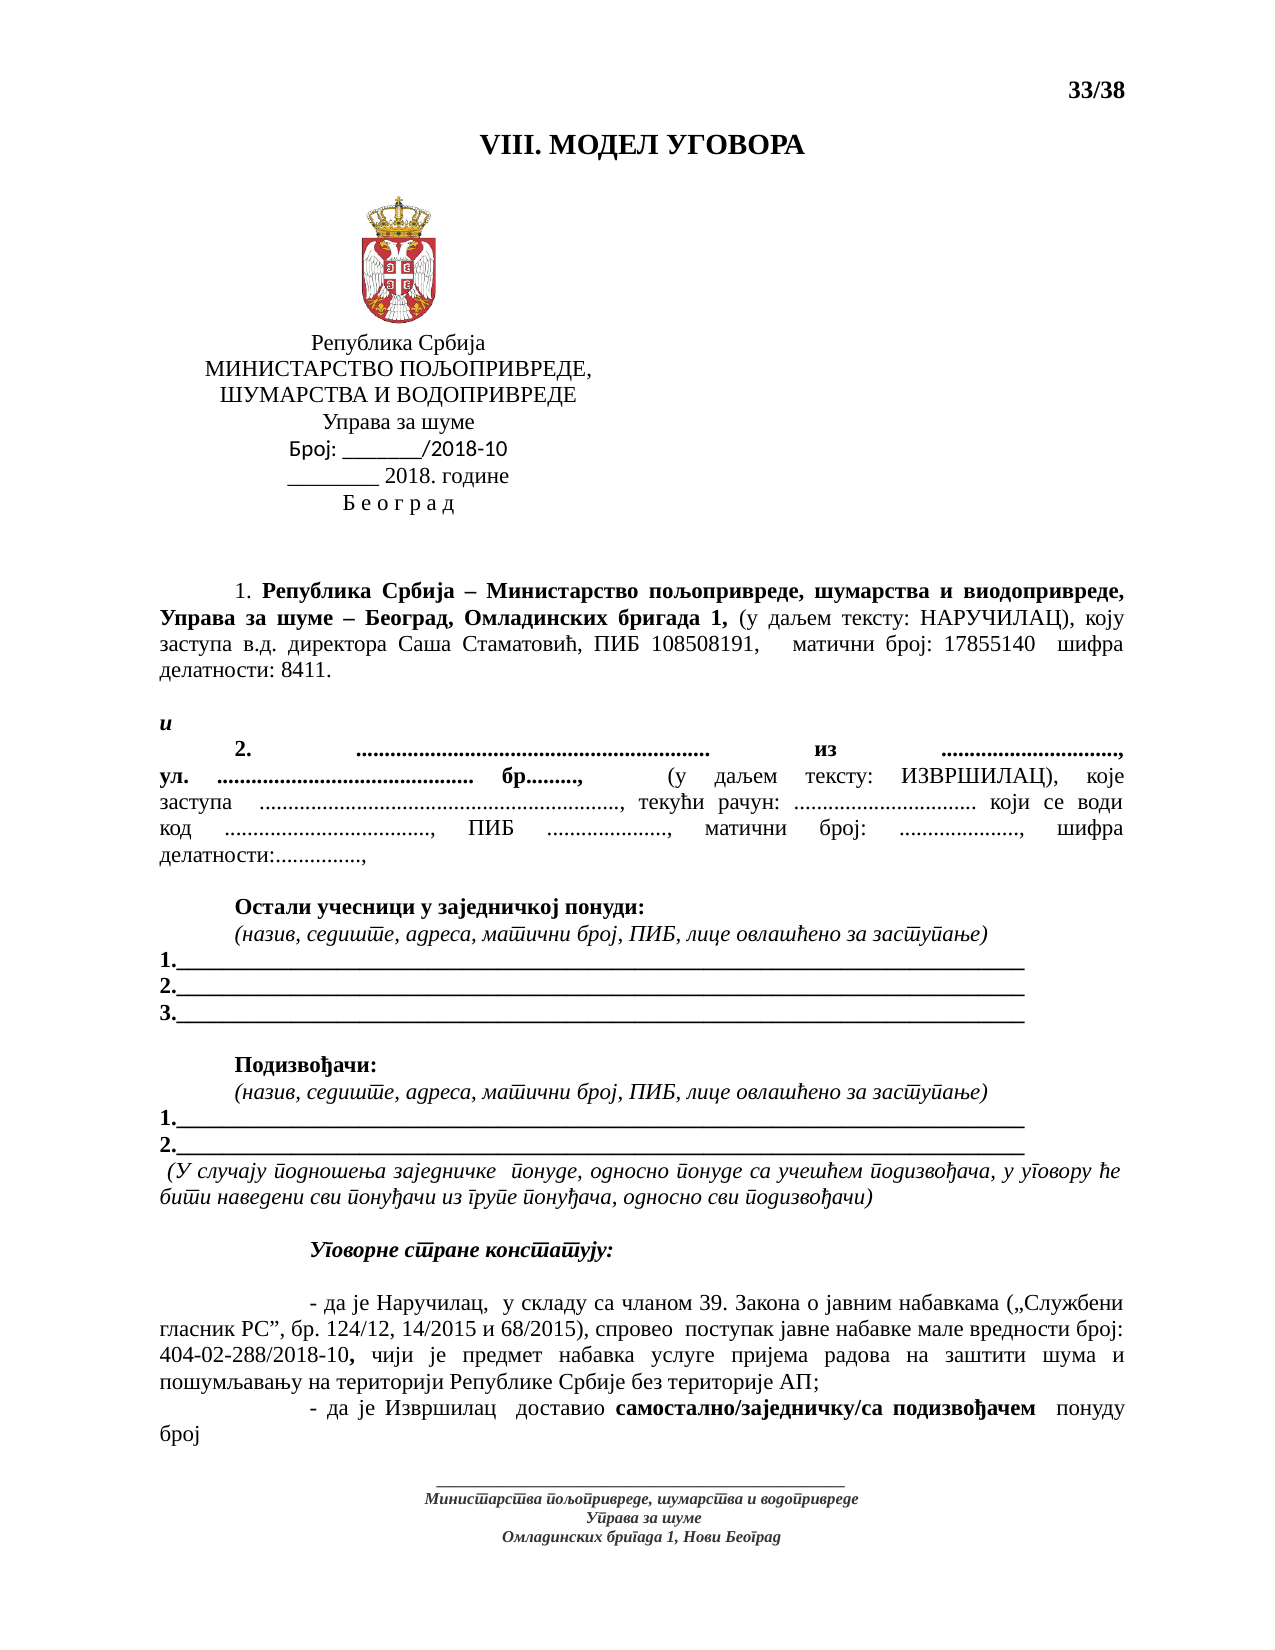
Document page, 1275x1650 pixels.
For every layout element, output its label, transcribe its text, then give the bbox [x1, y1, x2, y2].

text 1. Република Србија – Министарство пољопривреде, шумарства и виодопривреде, Управа за шуме – Београд, Омладинских бригада 1, (у даљем тексту: НАРУЧИЛАЦ), коју заступа в.д. директора Саша Стаматовић, ПИБ 108508191, матични број: 17855140 шифра делатности: 8411. [159, 577, 1125, 683]
text 2.__________________________________________________________________________ [159, 1131, 1125, 1157]
text Уговорне стране констатују: [159, 1236, 1125, 1262]
table_cell МИНИСТАРСТВО ПОЉОПРИВРЕДЕ, [159, 355, 637, 381]
picture [347, 194, 450, 329]
table_cell Број: _______/2018-10 [159, 434, 637, 462]
table_header Република Србија [159, 195, 637, 355]
text и [159, 709, 1125, 735]
text - да је Наручилац, у складу са чланом 39. Закона о јавним набавкама („Службени гласник РСˮ, бр. 124/12, 14/2015 и 68/2015), спровео поступак јавне набавке мале вредности број: 404-02-288/2018-10, чији је предмет набавка услуге пријема радова на заштити шума и пошумљавању на територији Републике Србије без територије АП; [159, 1289, 1125, 1394]
text - да је Извршилац доставио самостално/заједничку/са подизвођачем понуду број [159, 1394, 1125, 1447]
text 3.__________________________________________________________________________ [159, 999, 1125, 1025]
table_cell Б е о г р а д [159, 489, 637, 515]
table_cell ШУМАРСТВА И ВОДОПРИВРЕДЕ [159, 381, 637, 408]
text Подизвођачи: [159, 1052, 1125, 1078]
text (У случају подношења заједничке понуде, односно понуде са учешћем подизвођача, у уговору ће бити наведени сви понуђачи из групе понуђача, односно сви подизвођачи) [159, 1157, 1125, 1210]
table_cell Управа за шуме [159, 408, 637, 434]
table_cell ________ 2018. године [159, 462, 637, 488]
text Остали учесници у заједничкој понуди: [159, 893, 1125, 920]
text 1.__________________________________________________________________________ [159, 1104, 1125, 1131]
text (назив, седиште, адреса, матични број, ПИБ, лице овлашћено за заступање) [159, 1078, 1125, 1104]
text 1.__________________________________________________________________________ [159, 946, 1125, 972]
text (назив, седиште, адреса, матични број, ПИБ, лице овлашћено за заступање) [159, 920, 1125, 946]
text VIII. МОДЕЛ УГОВОРА [159, 127, 1125, 161]
text 2.__________________________________________________________________________ [159, 972, 1125, 999]
text 2. .............................................................. из ..............................., ул. ............................................. бр........., (у даљем тексту: ИЗВРШИЛАЦ), које заступа ..............................................................., текући рачун: ................................ који се води код ...................................., ПИБ ....................., матични број: ....................., шифра делатности:..............., [159, 735, 1125, 867]
